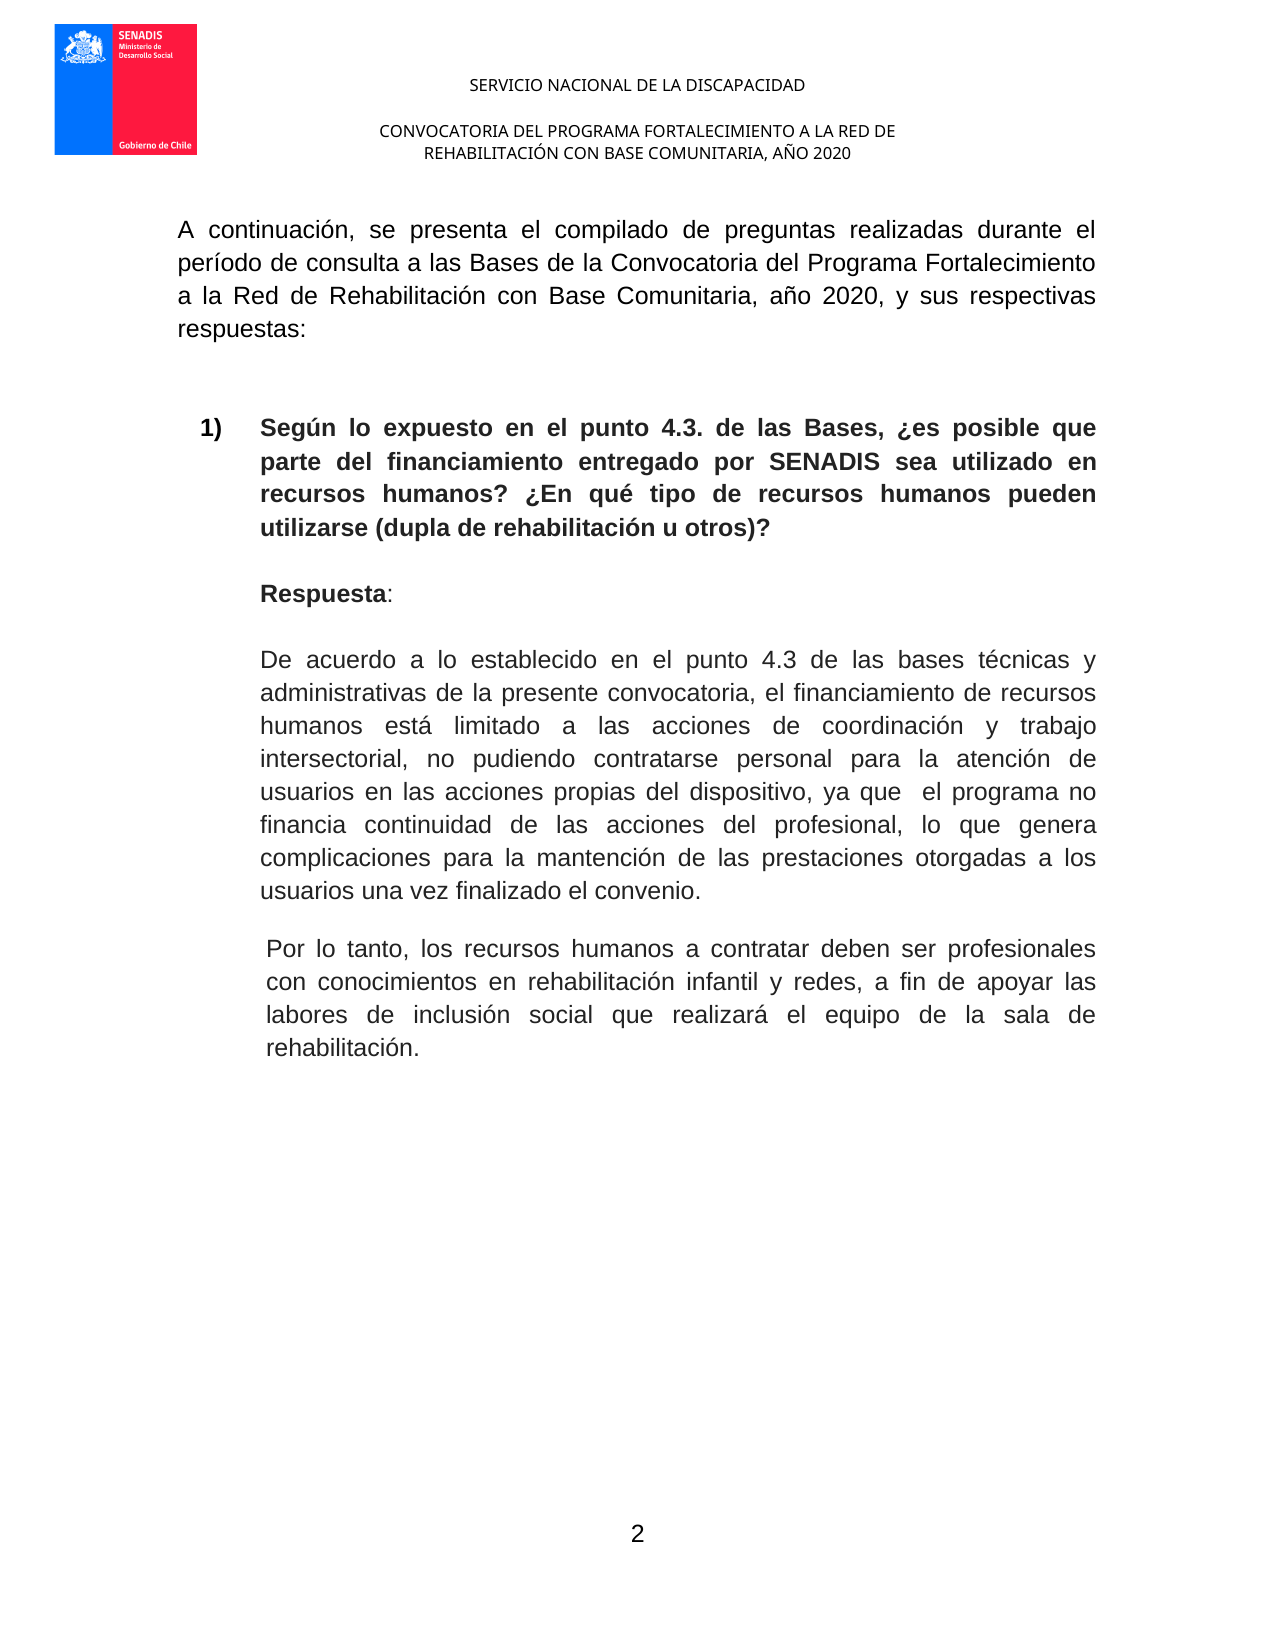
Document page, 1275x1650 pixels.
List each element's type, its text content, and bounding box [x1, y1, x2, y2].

list Según lo expuesto en el punto 4.3. de las Bases, ¿es posible que parte del financiamiento entregado por SENADIS sea utilizado en recursos humanos? ¿En qué tipo de recursos humanos pueden utilizarse (dupla de rehabilitación u otros)? [200, 413, 1098, 541]
text A continuación, se presenta el compilado de preguntas realizadas durante el período de consulta a las Bases de la Convocatoria del Programa Fortalecimiento a la Red de Rehabilitación con Base Comunitaria, año 2020, y sus respectivas respuestas: [177, 215, 1098, 343]
text Por lo tanto, los recursos humanos a contratar deben ser profesionales con conocimientos en rehabilitación infantil y redes, a fin de apoyar las labores de inclusión social que realizará el equipo de la sala de rehabilitación. [266, 934, 1098, 1062]
text Respuesta: [260, 578, 1098, 607]
text De acuerdo a lo establecido en el punto 4.3 de las bases técnicas y administrativas de la presente convocatoria, el financiamiento de recursos humanos está limitado a las acciones de coordinación y trabajo intersectorial, no pudiendo contratarse personal para la atención de usuarios en las acciones propias del dispositivo, ya que el programa no financia continuidad de las acciones del profesional, lo que genera complicaciones para la mantención de las prestaciones otorgadas a los usuarios una vez finalizado el convenio. [260, 644, 1098, 904]
picture [54, 24, 197, 155]
